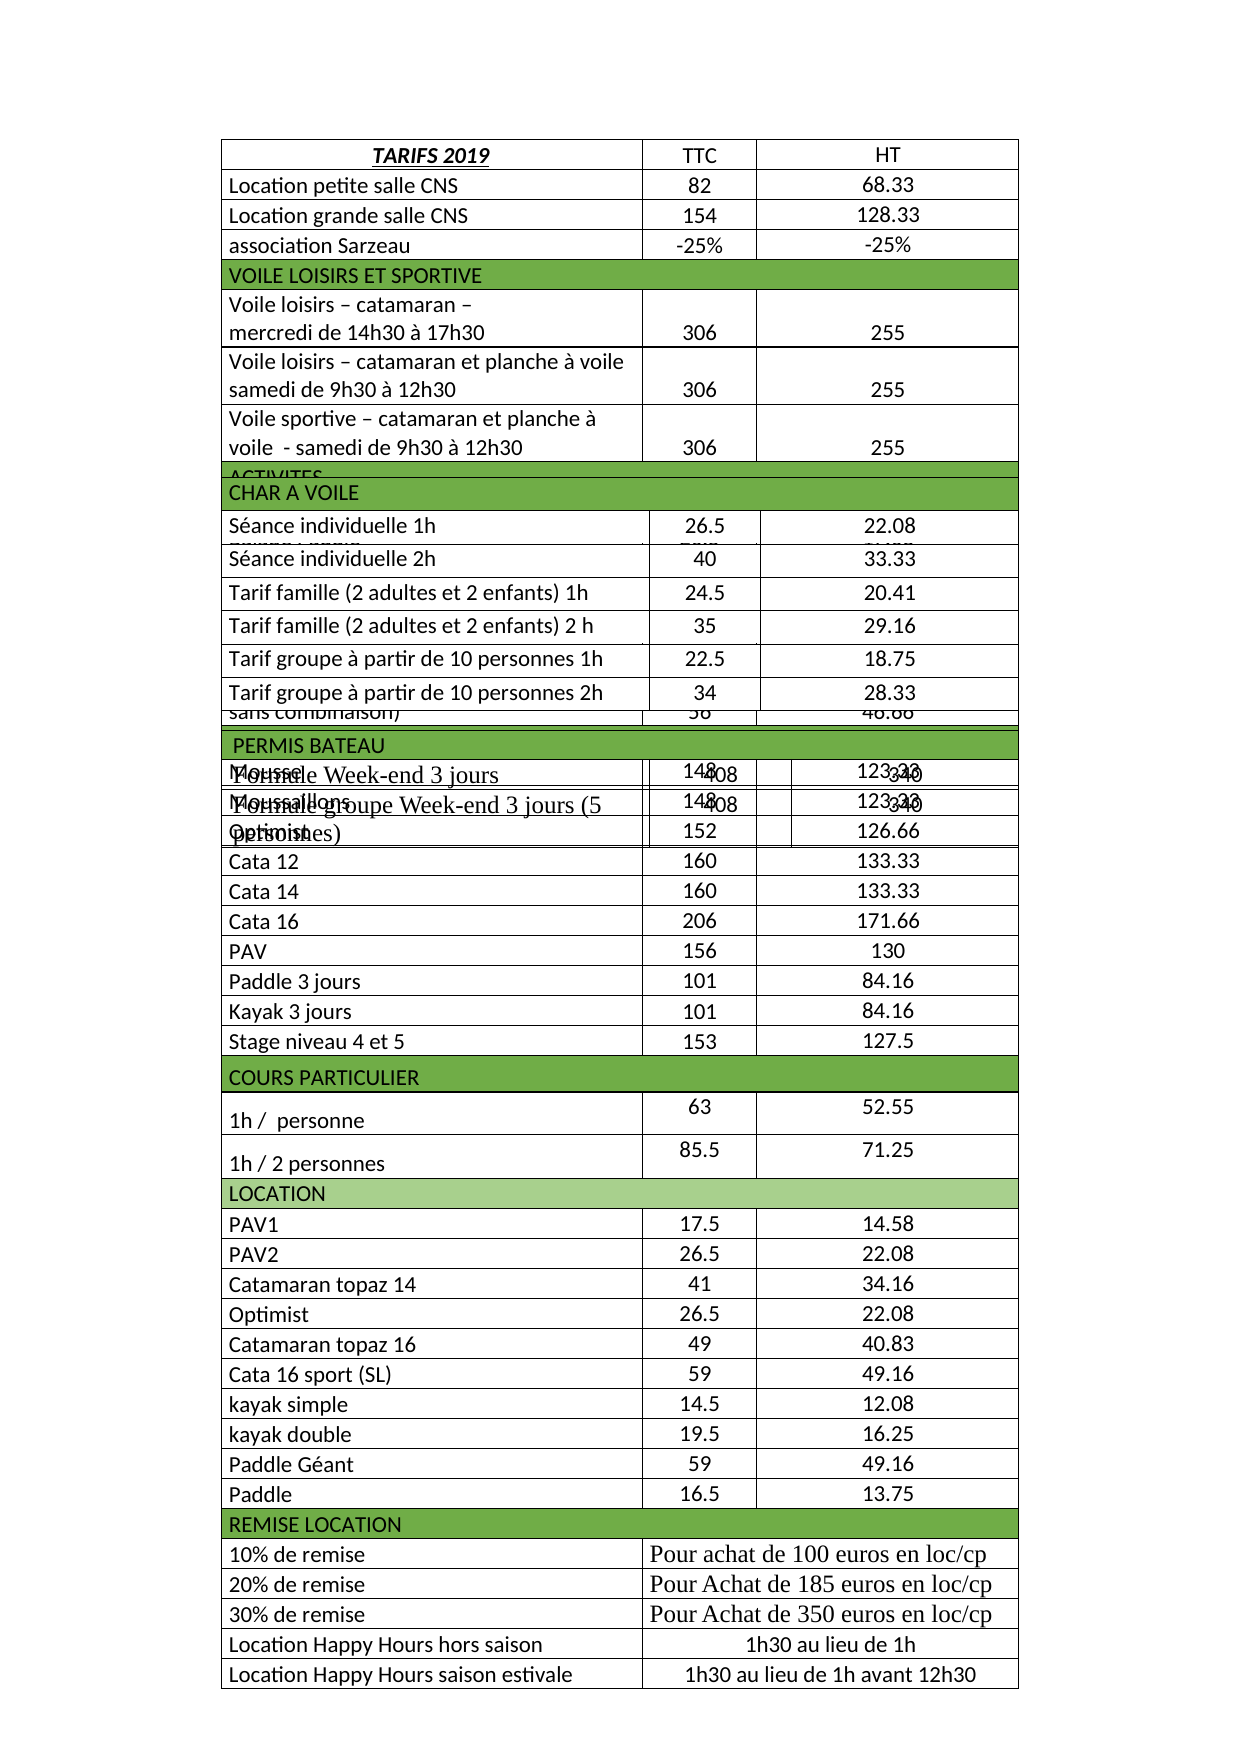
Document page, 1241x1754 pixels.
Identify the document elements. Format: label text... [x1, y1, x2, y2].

table_cell 20.41 [761, 578, 1018, 610]
table_cell 33.33 [761, 545, 1018, 577]
table_cell Voile loisirs – catamaran et planche à voile samedi de 9h30 à 12h30 [222, 348, 642, 403]
table_cell 17.5 [643, 1209, 756, 1238]
table_cell 160 [643, 876, 756, 905]
table_cell 26.5 [643, 1239, 756, 1268]
table_cell 255 [757, 405, 1018, 461]
table_cell 171.66 [757, 906, 1018, 935]
table_cell Catamaran topaz 14 [222, 1269, 642, 1298]
table_cell 206 [643, 906, 756, 935]
table_cell 68.33 [757, 170, 1018, 199]
table_cell association Sarzeau [222, 230, 642, 259]
table_cell Tarif famille (2 adultes et 2 enfants) 1h [222, 578, 649, 610]
table_cell 34.16 [757, 1269, 1018, 1298]
table_cell VOILE LOISIRS ET SPORTIVE [222, 260, 1018, 289]
table_cell 56 [643, 711, 756, 725]
table_cell kayak simple [222, 1389, 642, 1418]
table_cell 306 [643, 405, 756, 461]
table_cell 306 [643, 290, 756, 346]
table_cell 71.25 [757, 1135, 1018, 1178]
table_cell 85.5 [643, 1135, 756, 1178]
table_cell Tarif groupe à partir de 10 personnes 2h [222, 678, 649, 710]
table_cell 34 [650, 678, 760, 710]
table_cell 255 [757, 348, 1018, 403]
table_cell 29.16 [761, 611, 1018, 643]
table_cell 18.75 [761, 645, 1018, 677]
table_cell Tarif groupe à partir de 10 personnes 1h [222, 645, 649, 677]
table_cell Formule Week-end 3 jours [222, 760, 649, 789]
table_cell 1h / personne [222, 1093, 642, 1134]
table_cell 306 [643, 348, 756, 403]
table_cell kayak double [222, 1419, 642, 1448]
table_cell 101 [643, 996, 756, 1025]
table_cell ACTIVITES [222, 462, 1018, 477]
table_header CHAR A VOILE [222, 478, 1018, 510]
table_cell 160 [643, 848, 756, 875]
table_cell 59 [643, 1449, 756, 1478]
table_cell 16.5 [643, 1479, 756, 1508]
table_cell 22.5 [650, 645, 760, 677]
table_cell Tarif famille (2 adultes et 2 enfants) 2 h [222, 611, 649, 643]
table_cell 1h30 au lieu de 1h [643, 1629, 1018, 1658]
table_cell 1h / 2 personnes [222, 1135, 642, 1178]
table_cell 30% de remise [222, 1599, 642, 1628]
table_cell Paddle 3 jours [222, 966, 642, 995]
table_cell 35 [650, 611, 760, 643]
table_cell 340 [792, 760, 1018, 789]
table_cell 12.08 [757, 1389, 1018, 1418]
table_cell 40.83 [757, 1329, 1018, 1358]
table_cell 408 [650, 790, 791, 847]
table_cell 84.16 [757, 966, 1018, 995]
table_cell 49 [643, 1329, 756, 1358]
table_cell 41 [643, 1269, 756, 1298]
table_cell Location Happy Hours hors saison [222, 1629, 642, 1658]
table_cell 16.25 [757, 1419, 1018, 1448]
table_cell Pour achat de 100 euros en loc/cp [643, 1539, 1018, 1568]
table_cell PAV2 [222, 1239, 642, 1268]
table_cell 101 [643, 966, 756, 995]
table_header TTC [643, 140, 756, 169]
table_cell Cata 16 [222, 906, 642, 935]
table_cell -25% [757, 230, 1018, 259]
table_cell PAV [222, 936, 642, 965]
table_cell Stage niveau 4 et 5 [222, 1026, 642, 1055]
table_cell 14.58 [757, 1209, 1018, 1238]
table_cell 340 [792, 790, 1018, 847]
table_cell 156 [643, 936, 756, 965]
table_cell 127.5 [757, 1026, 1018, 1055]
table_header PERMIS BATEAU [222, 731, 1018, 759]
table_cell Location grande salle CNS [222, 200, 642, 229]
table_cell Optimist [222, 1299, 642, 1328]
table_cell Pour Achat de 350 euros en loc/cp [643, 1599, 1018, 1628]
table_cell Voile loisirs – catamaran – mercredi de 14h30 à 17h30 [222, 290, 642, 346]
table_cell 19.5 [643, 1419, 756, 1448]
table_header HT [757, 140, 1018, 169]
table_cell 22.08 [761, 511, 1018, 543]
table_cell 26.5 [650, 511, 760, 543]
table_cell 10% de remise [222, 1539, 642, 1568]
table_cell Location petite salle CNS [222, 170, 642, 199]
table_cell 130 [757, 936, 1018, 965]
table_cell 40 [650, 545, 760, 577]
table_cell Séance individuelle 1h [222, 511, 649, 543]
table_cell COURS PARTICULIER [222, 1056, 1018, 1091]
table_cell 133.33 [757, 876, 1018, 905]
table_cell PAV1 [222, 1209, 642, 1238]
table_cell REMISE LOCATION [222, 1509, 1018, 1538]
table_cell Cata 16 sport (SL) [222, 1359, 642, 1388]
table_cell Location Happy Hours saison estivale [222, 1659, 642, 1688]
table_cell 1h30 au lieu de 1h avant 12h30 [643, 1659, 1018, 1688]
table_cell 154 [643, 200, 756, 229]
table_cell 20% de remise [222, 1569, 642, 1598]
table_cell Kayak 3 jours [222, 996, 642, 1025]
table_cell 84.16 [757, 996, 1018, 1025]
table_cell 408 [650, 760, 791, 789]
table_cell 24.5 [650, 578, 760, 610]
table_cell 128.33 [757, 200, 1018, 229]
table_cell Séance individuelle 2h [222, 545, 649, 577]
table_cell 255 [757, 290, 1018, 346]
table_cell 49.16 [757, 1449, 1018, 1478]
table_cell 22.08 [757, 1299, 1018, 1328]
table_cell 22.08 [757, 1239, 1018, 1268]
table_cell -25% [643, 230, 756, 259]
table_cell Catamaran topaz 16 [222, 1329, 642, 1358]
table_cell 63 [643, 1093, 756, 1134]
table_cell Formule groupe Week-end 3 jours (5 personnes) [222, 790, 649, 847]
table_cell 52.55 [757, 1093, 1018, 1134]
table_cell 82 [643, 170, 756, 199]
table_cell 153 [643, 1026, 756, 1055]
table_cell Paddle Géant [222, 1449, 642, 1478]
table_cell 14.5 [643, 1389, 756, 1418]
table_cell 28.33 [761, 678, 1018, 710]
table_cell 26.5 [643, 1299, 756, 1328]
table_cell 13.75 [757, 1479, 1018, 1508]
table_cell LOCATION [222, 1179, 1018, 1208]
table_cell Cata 14 [222, 876, 642, 905]
table_cell Cata 12 [222, 848, 642, 875]
table_cell 46.66 [757, 711, 1018, 725]
table_cell 133.33 [757, 848, 1018, 875]
table_cell Paddle [222, 1479, 642, 1508]
table_header TARIFS 2019 [222, 140, 642, 169]
table_cell Pour Achat de 185 euros en loc/cp [643, 1569, 1018, 1598]
table_cell 49.16 [757, 1359, 1018, 1388]
table_cell 59 [643, 1359, 756, 1388]
table_cell Marche aquatique (prix carte 10 séances sans combinaison) [222, 711, 642, 725]
table_cell Voile sportive – catamaran et planche à voile - samedi de 9h30 à 12h30 [222, 405, 642, 461]
